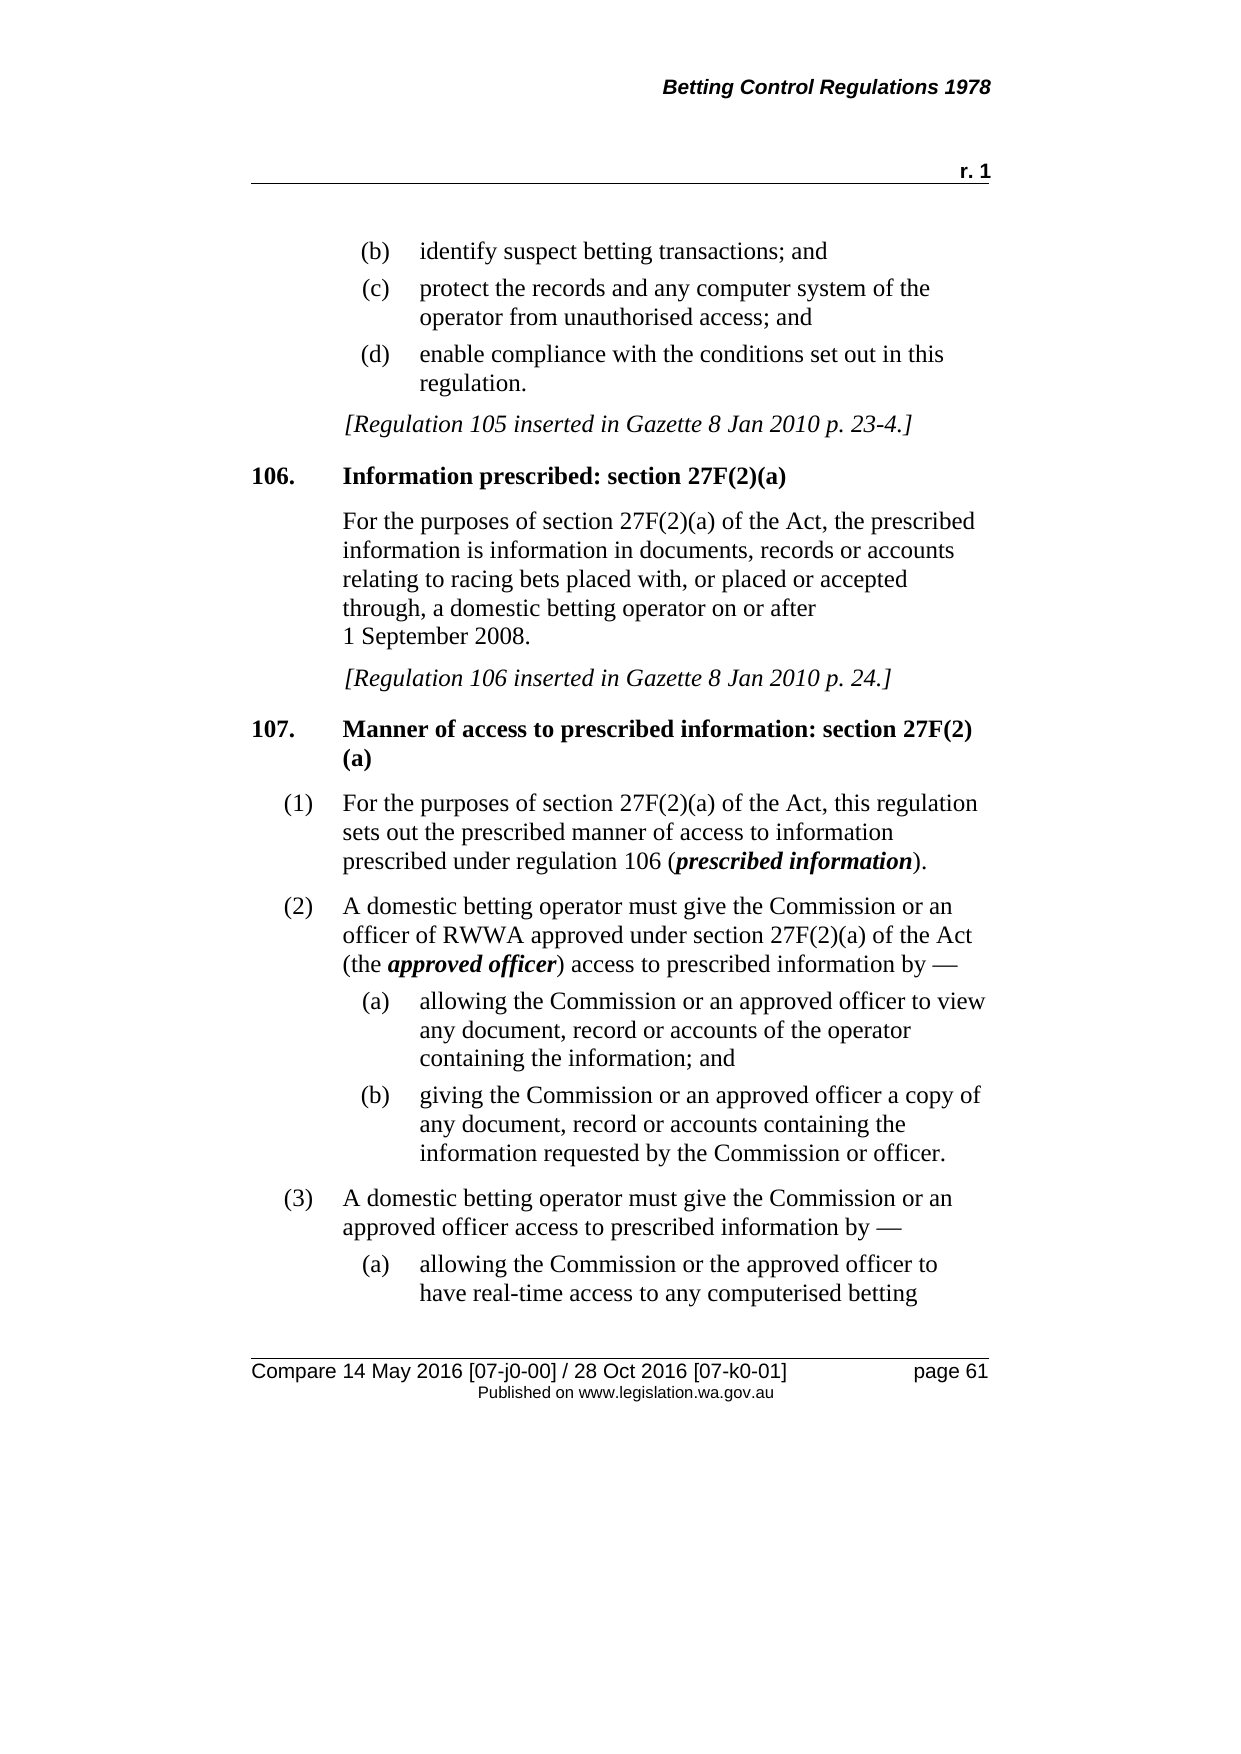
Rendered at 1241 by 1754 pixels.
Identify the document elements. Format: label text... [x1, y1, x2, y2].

text (2) A domestic betting operator must give the Commission or an officer of RWWA approved under section 27F(2)(a) of the Act (the approved officer) access to prescribed information by — [251, 891, 989, 978]
text (b) identify suspect betting transactions; and [251, 236, 989, 265]
subtitle 106. Information prescribed: section 27F(2)(a) [251, 461, 989, 490]
subtitle 107. Manner of access to prescribed information: section 27F(2)(a) [251, 714, 989, 772]
text (3) A domestic betting operator must give the Commission or an approved officer access to prescribed information by — [251, 1183, 989, 1241]
text (1) For the purposes of section 27F(2)(a) of the Act, this regulation sets out the prescribed manner of access to information prescribed under regulation 106 (prescribed information). [251, 788, 989, 875]
text [Regulation 105 inserted in Gazette 8 Jan 2010 p. 23-4.] [251, 409, 989, 438]
text For the purposes of section 27F(2)(a) of the Act, the prescribed information is information in documents, records or accounts relating to racing bets placed with, or placed or accepted through, a domestic betting operator on or after 1 September 2008. [251, 506, 989, 650]
text [Regulation 106 inserted in Gazette 8 Jan 2010 p. 24.] [251, 663, 989, 691]
text (a) allowing the Commission or an approved officer to view any document, record or accounts of the operator containing the information; and [251, 986, 989, 1072]
text (c) protect the records and any computer system of the operator from unauthorised access; and [251, 273, 989, 331]
text (b) giving the Commission or an approved officer a copy of any document, record or accounts containing the information requested by the Commission or officer. [251, 1081, 989, 1167]
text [251, 1249, 989, 1307]
text (d) enable compliance with the conditions set out in this regulation. [251, 339, 989, 397]
